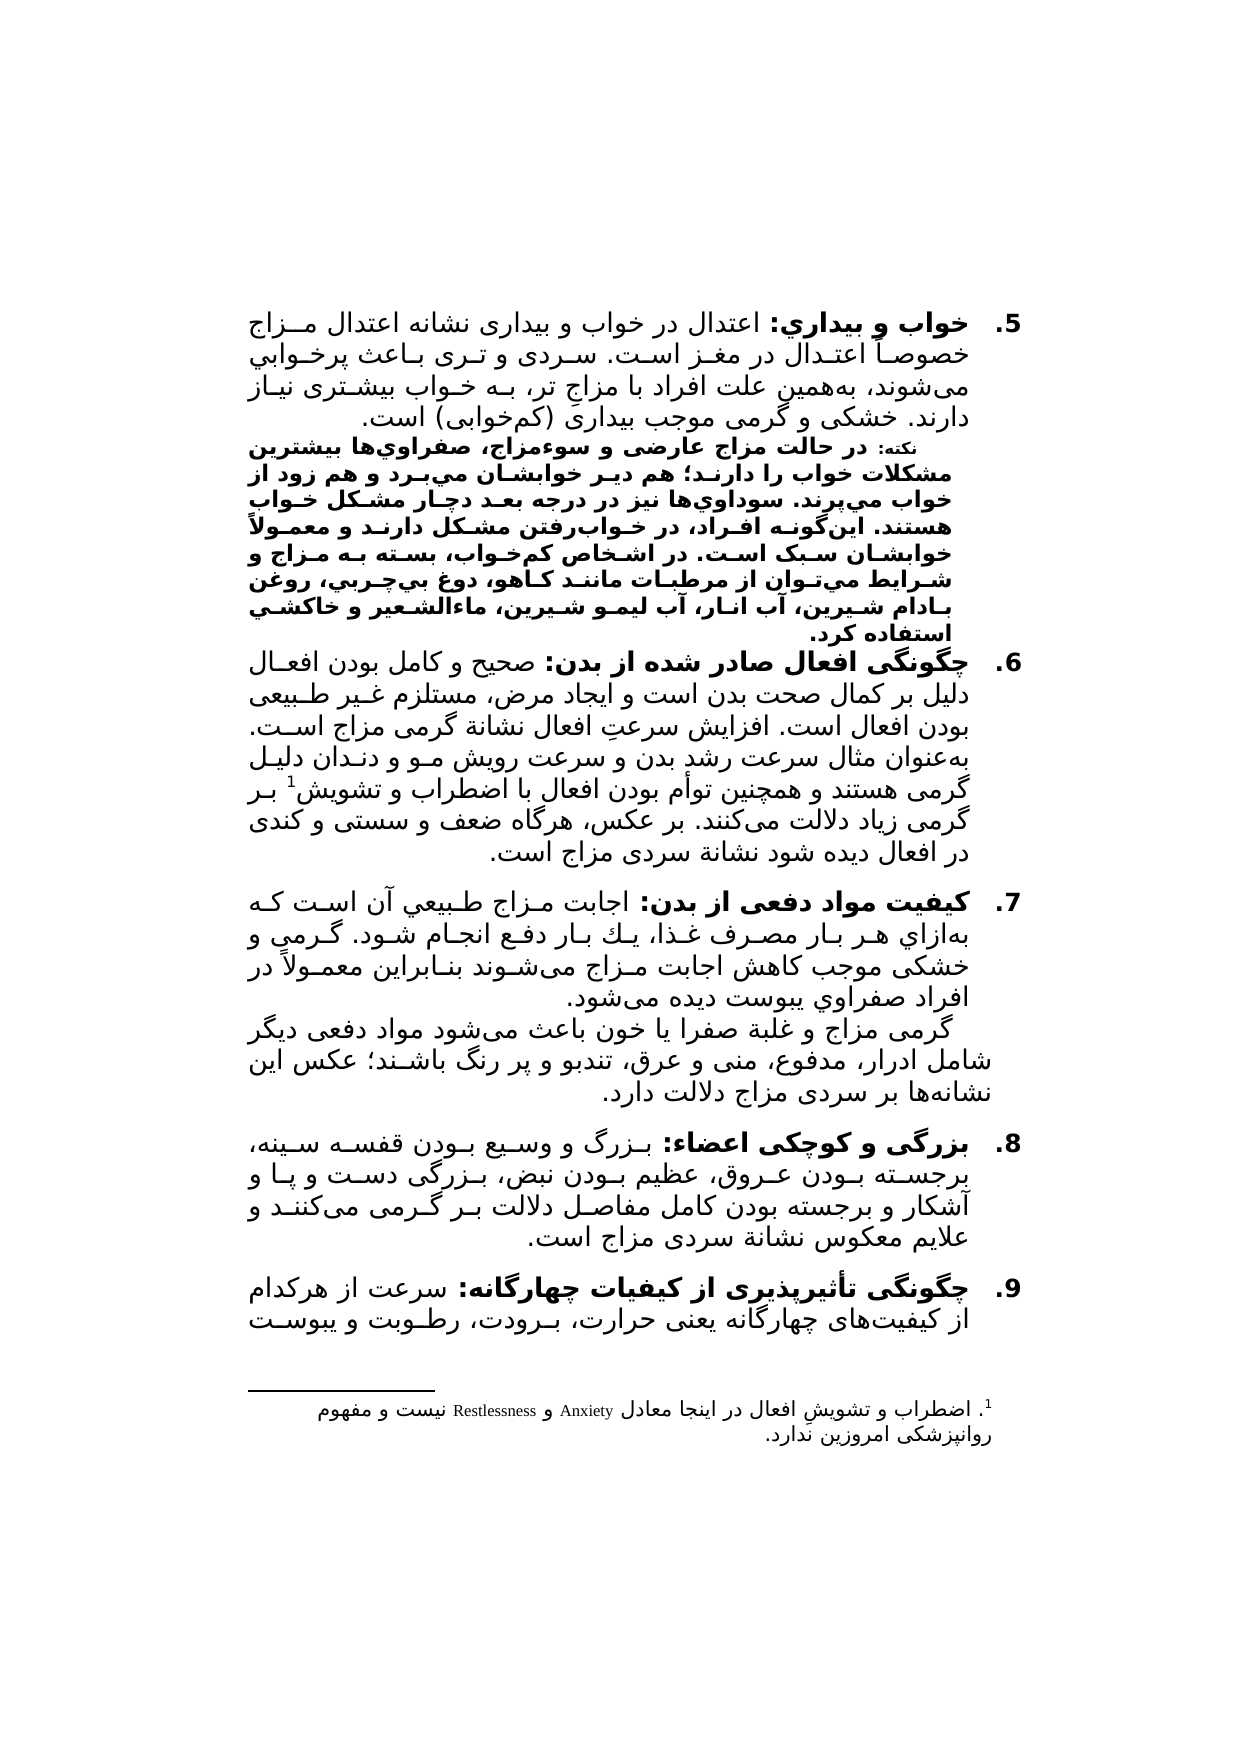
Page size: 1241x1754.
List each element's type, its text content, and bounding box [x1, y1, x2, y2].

list بزرگی و کوچکی اعضاء: بزرگ و وسیع بودن قفسه سینه، برجسته بودن عروق، عظیم بودن نبض، بزرگی دست و پا و آشکار و برجسته بودن کامل مفاصل دلالت بر گرمی می‌کنند و علایم معکوس نشانة سردی مزاج است. [248, 1127, 994, 1253]
text نكته: در حالت مزاج عارضی و سوءمزاج، صفراوي‌ها بيشترين مشكلات خواب را دارند؛ هم دير خوابشان مي‌برد و هم زود از خواب مي‌پرند. سوداوي‌ها نيز در درجه بعد دچار مشكل خواب هستند. این‌گونه افراد، در خواب‌رفتن مشکل دارند و معمولاً خوابشان سبک است. در اشخاص كم‌خواب، بسته به مزاج و شرایط مي‌توان از مرطبات مانند كاهو، دوغ بي‌چربي، روغن بادام شیرین، آب انار، آب ليمو شيرين، ماءالشعير و خاكشي استفاده كرد. [248, 433, 953, 647]
list چگونگی افعال صادر شده از بدن: صحیح و کامل بودن افعال دلیل بر کمال صحت بدن است و ایجاد مرض، مستلزم غیر طبیعی بودن افعال است. افزایش سرعتِ افعال نشانة گرمی مزاج است. به‌عنوان مثال سرعت رشد بدن و سرعت رویش مو و دندان دلیل گرمی هستند و همچنین توأم بودن افعال با اضطراب و تشویش بر گرمی زیاد دلالت می‌کنند. بر عکس، هرگاه ضعف و سستی و کندی در افعال دیده شود نشانة سردی مزاج است. [248, 647, 994, 868]
list کیفیت مواد دفعی از بدن: اجابت مزاج طبيعي آن است كه به‌ازاي هر بار مصرف غذا، يك بار دفع انجام شود. گرمی و خشکی موجب کاهش اجابت مزاج می‌شوند بنابراین معمولاً در افراد صفراوي يبوست ديده می‌شود. [248, 887, 994, 1013]
text گرمی مزاج و غلبة صفرا یا خون باعث می‌شود مواد دفعی دیگر شامل ادرار، مدفوع، منی و عرق، تندبو و پر رنگ باشند؛ عکس این نشانه‌ها بر سردی مزاج دلالت دارد. [248, 1013, 992, 1108]
list خواب و بيداري: اعتدال در خواب و بیداری نشانه اعتدال مزاج خصوصاً اعتدال در مغز است. سردی و تری باعث پرخوابي می‌شوند، به‌همین علت افراد با مزاجِ تر، به خواب بیشتری نیاز دارند. خشکی و گرمی موجب بیداری (کم‌خوابی) است. [248, 307, 994, 433]
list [248, 1272, 994, 1335]
